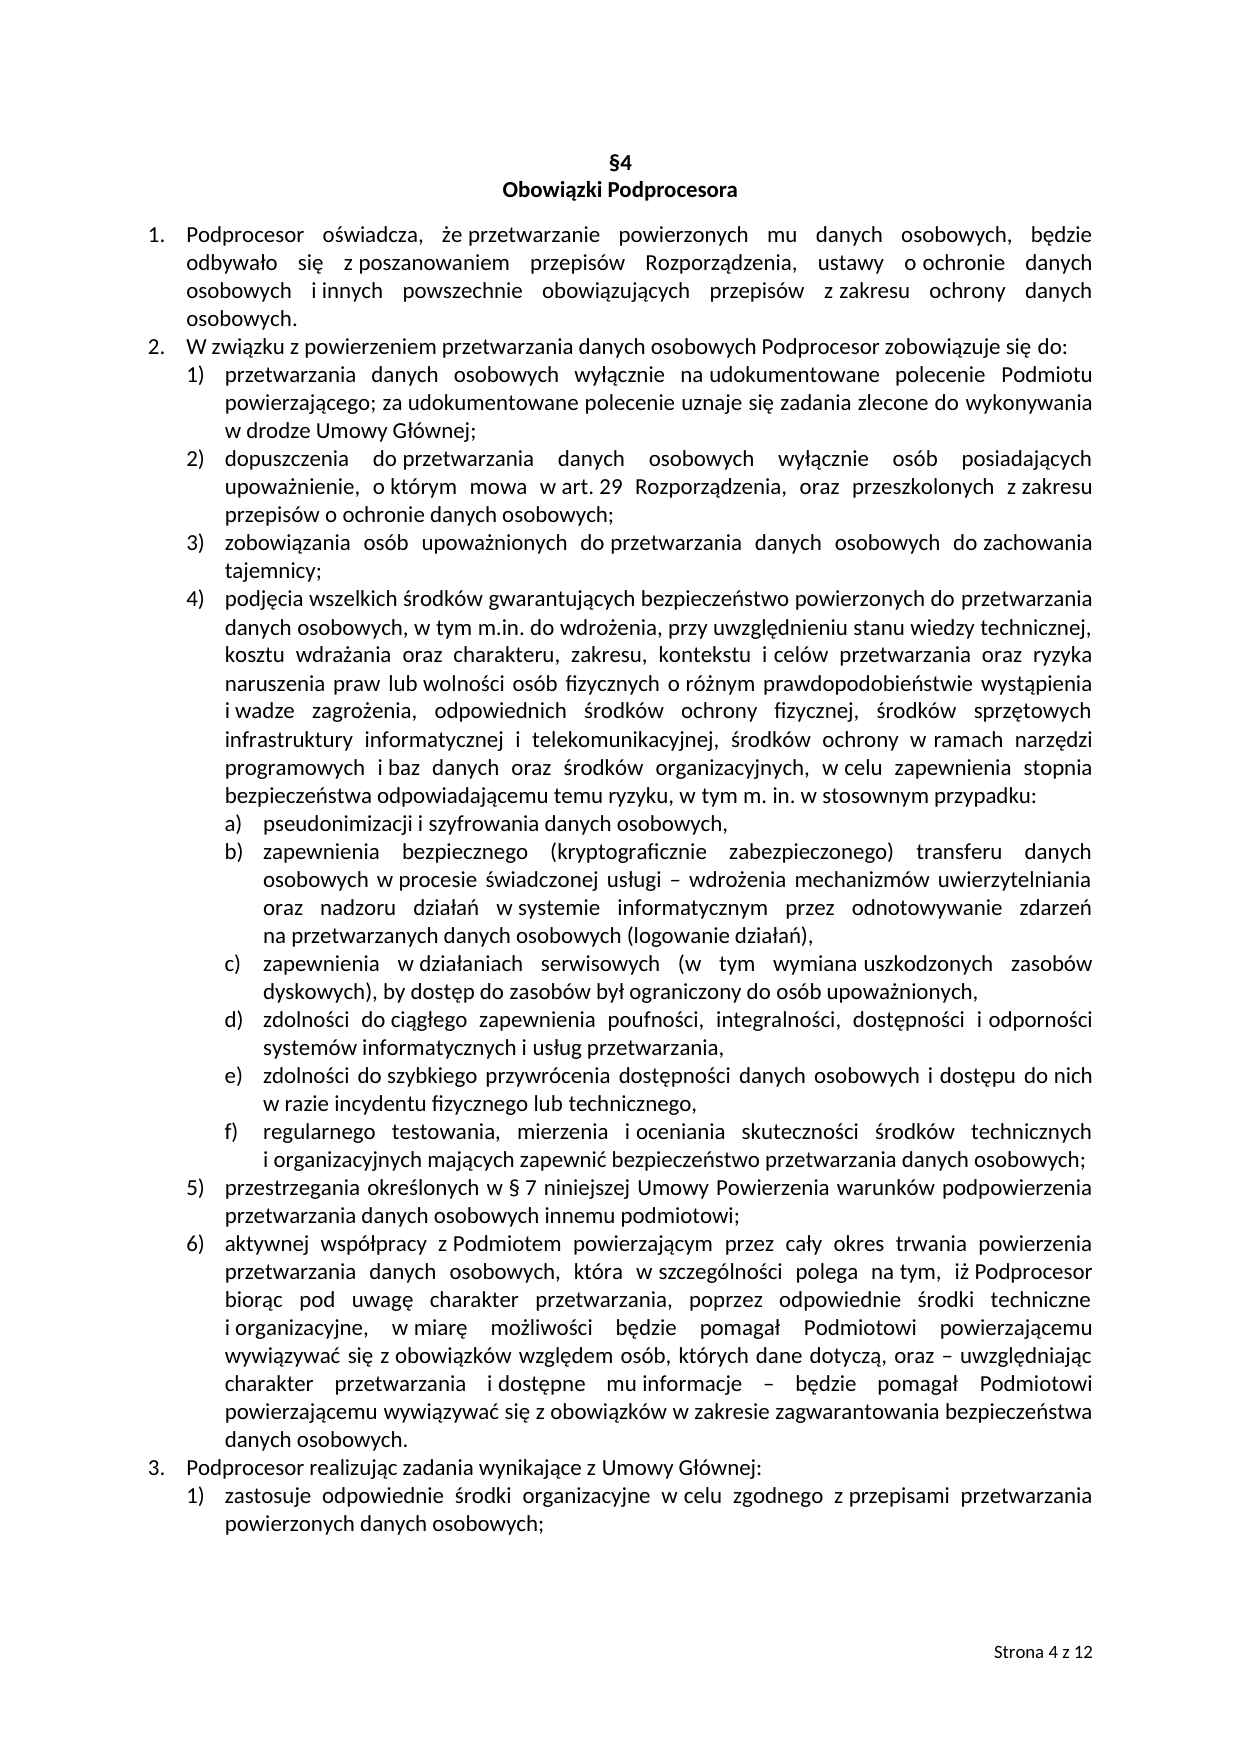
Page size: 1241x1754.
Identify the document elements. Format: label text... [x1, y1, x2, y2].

list zdolności do ciągłego zapewnienia poufności, integralności, dostępności i odporności systemów informatycznych i usług przetwarzania, [224, 1005, 1093, 1061]
list przetwarzania danych osobowych wyłącznie na udokumentowane polecenie Podmiotu powierzającego; za udokumentowane polecenie uznaje się zadania zlecone do wykonywania w drodze Umowy Głównej; [186, 360, 1093, 444]
list regularnego testowania, mierzenia i oceniania skuteczności środków technicznych i organizacyjnych mających zapewnić bezpieczeństwo przetwarzania danych osobowych; [224, 1117, 1093, 1173]
text Obowiązki Podprocesora [148, 176, 1093, 204]
list Podprocesor oświadcza, że przetwarzanie powierzonych mu danych osobowych, będzie odbywało się z poszanowaniem przepisów Rozporządzenia, ustawy o ochronie danych osobowych i innych powszechnie obowiązujących przepisów z zakresu ochrony danych osobowych. [148, 220, 1093, 332]
list Podprocesor realizując zadania wynikające z Umowy Głównej: [148, 1453, 1093, 1481]
list zobowiązania osób upoważnionych do przetwarzania danych osobowych do zachowania tajemnicy; [186, 528, 1093, 584]
list zdolności do szybkiego przywrócenia dostępności danych osobowych i dostępu do nich w razie incydentu fizycznego lub technicznego, [224, 1061, 1093, 1117]
list W związku z powierzeniem przetwarzania danych osobowych Podprocesor zobowiązuje się do: [148, 332, 1093, 360]
list zapewnienia bezpiecznego (kryptograficznie zabezpieczonego) transferu danych osobowych w procesie świadczonej usługi – wdrożenia mechanizmów uwierzytelniania oraz nadzoru działań w systemie informatycznym przez odnotowywanie zdarzeń na przetwarzanych danych osobowych (logowanie działań), [224, 837, 1093, 949]
text §4 [148, 148, 1093, 176]
list podjęcia wszelkich środków gwarantujących bezpieczeństwo powierzonych do przetwarzania danych osobowych, w tym m.in. do wdrożenia, przy uwzględnieniu stanu wiedzy technicznej, kosztu wdrażania oraz charakteru, zakresu, kontekstu i celów przetwarzania oraz ryzyka naruszenia praw lub wolności osób fizycznych o różnym prawdopodobieństwie wystąpienia i wadze zagrożenia, odpowiednich środków ochrony fizycznej, środków sprzętowych infrastruktury informatycznej i telekomunikacyjnej, środków ochrony w ramach narzędzi programowych i baz danych oraz środków organizacyjnych, w celu zapewnienia stopnia bezpieczeństwa odpowiadającemu temu ryzyku, w tym m. in. w stosownym przypadku: [186, 584, 1093, 809]
list aktywnej współpracy z Podmiotem powierzającym przez cały okres trwania powierzenia przetwarzania danych osobowych, która w szczególności polega na tym, iż Podprocesor biorąc pod uwagę charakter przetwarzania, poprzez odpowiednie środki techniczne i organizacyjne, w miarę możliwości będzie pomagał Podmiotowi powierzającemu wywiązywać się z obowiązków względem osób, których dane dotyczą, oraz – uwzględniając charakter przetwarzania i dostępne mu informacje – będzie pomagał Podmiotowi powierzającemu wywiązywać się z obowiązków w zakresie zagwarantowania bezpieczeństwa danych osobowych. [186, 1229, 1093, 1453]
list zapewnienia w działaniach serwisowych (w tym wymiana uszkodzonych zasobów dyskowych), by dostęp do zasobów był ograniczony do osób upoważnionych, [224, 949, 1093, 1005]
list pseudonimizacji i szyfrowania danych osobowych, [224, 809, 1093, 837]
list zastosuje odpowiednie środki organizacyjne w celu zgodnego z przepisami przetwarzania powierzonych danych osobowych; [186, 1481, 1093, 1537]
list dopuszczenia do przetwarzania danych osobowych wyłącznie osób posiadających upoważnienie, o którym mowa w art. 29 Rozporządzenia, oraz przeszkolonych z zakresu przepisów o ochronie danych osobowych; [186, 444, 1093, 528]
list przestrzegania określonych w § 7 niniejszej Umowy Powierzenia warunków podpowierzenia przetwarzania danych osobowych innemu podmiotowi; [186, 1173, 1093, 1229]
